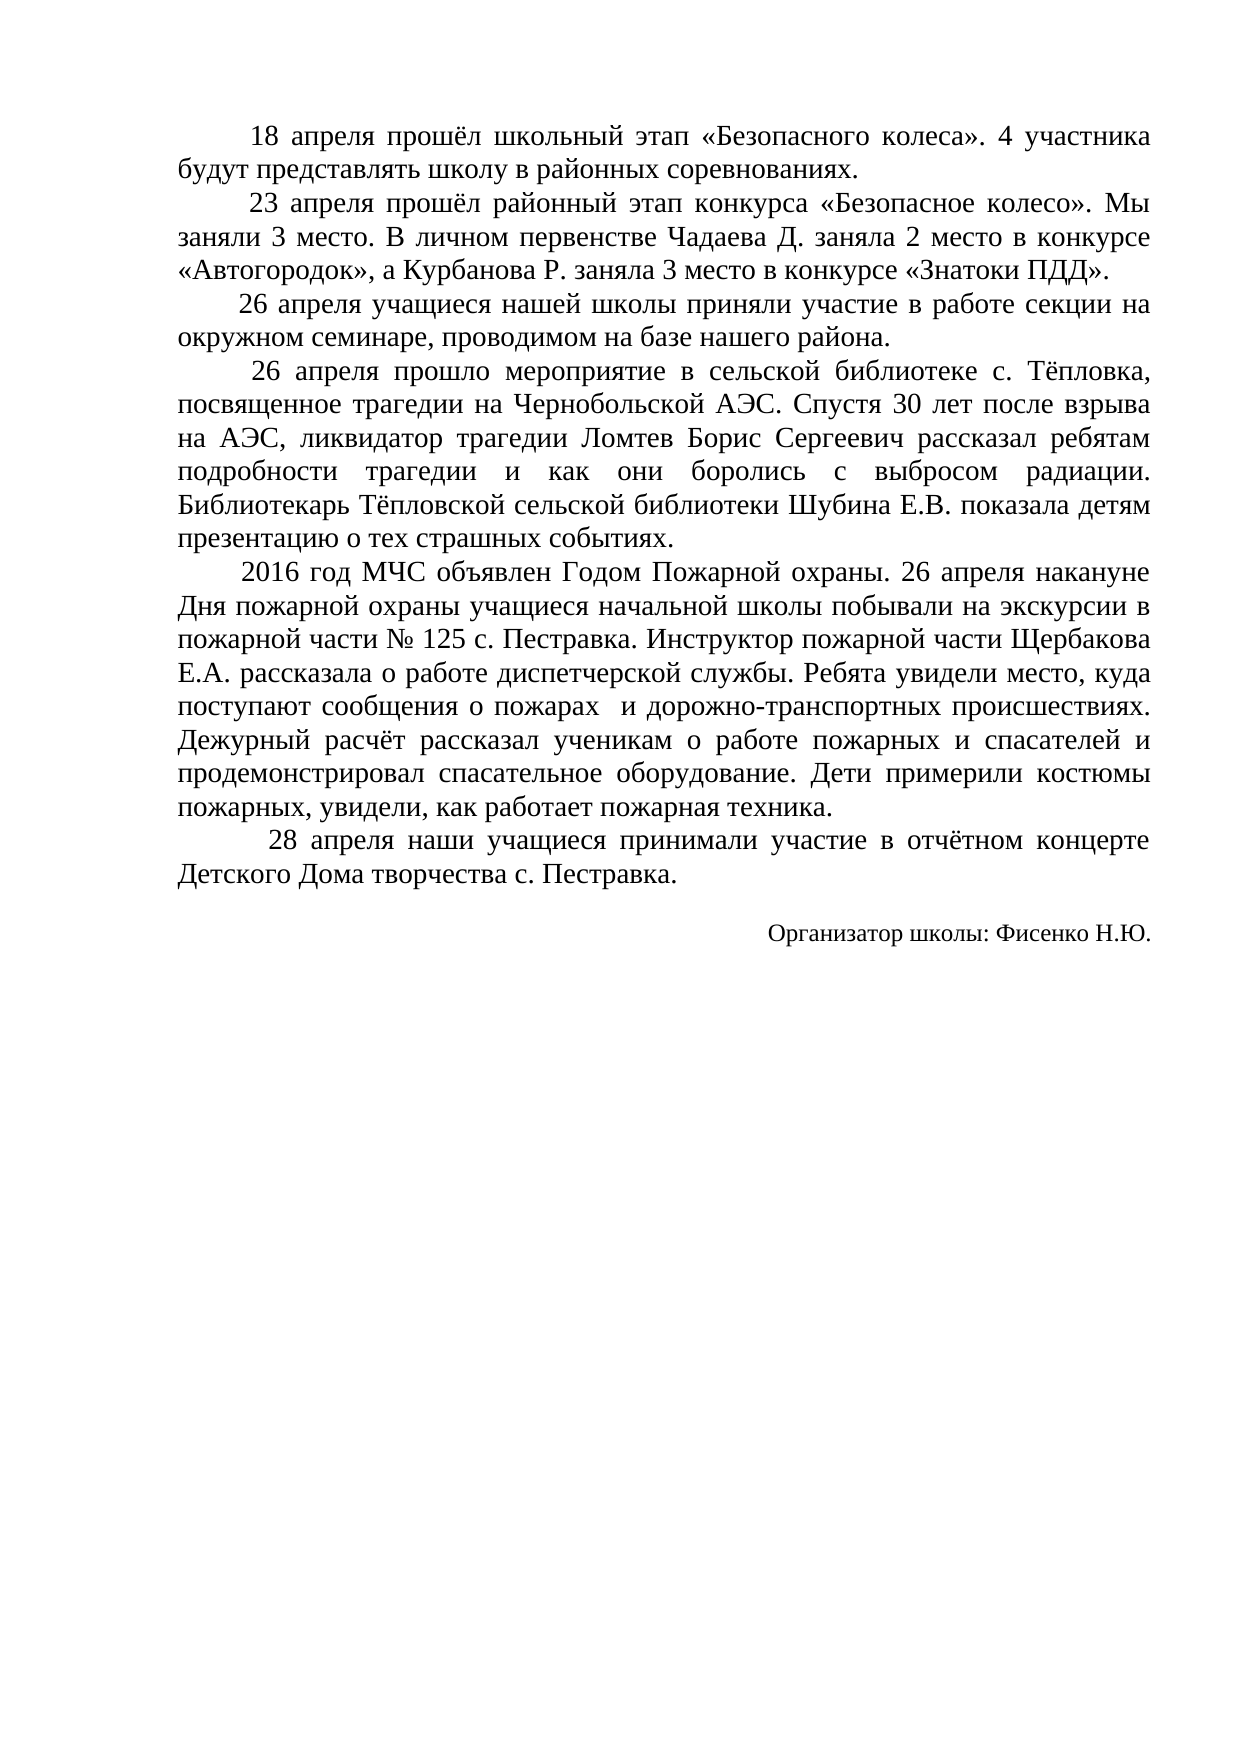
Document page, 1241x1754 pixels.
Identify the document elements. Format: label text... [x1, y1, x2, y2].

text 23 апреля прошёл районный этап конкурса «Безопасное колесо». Мы заняли 3 место. В личном первенстве Чадаева Д. заняла 2 место в конкурсе «Автогородок», а Курбанова Р. заняла 3 место в конкурсе «Знатоки ПДД». [177, 185, 1152, 286]
text Организатор школы: Фисенко Н.Ю. [177, 918, 1152, 947]
text 2016 год МЧС объявлен Годом Пожарной охраны. 26 апреля накануне Дня пожарной охраны учащиеся начальной школы побывали на экскурсии в пожарной части № 125 с. Пестравка. Инструктор пожарной части Щербакова Е.А. рассказала о работе диспетчерской службы. Ребята увидели место, куда поступают сообщения о пожарах и дорожно-транспортных происшествиях. Дежурный расчёт рассказал ученикам о работе пожарных и спасателей и продемонстрировал спасательное оборудование. Дети примерили костюмы пожарных, увидели, как работает пожарная техника. [177, 554, 1152, 822]
text 26 апреля учащиеся нашей школы приняли участие в работе секции на окружном семинаре, проводимом на базе нашего района. [177, 286, 1152, 353]
text 26 апреля прошло мероприятие в сельской библиотеке с. Тёпловка, посвященное трагедии на Чернобольской АЭС. Спустя 30 лет после взрыва на АЭС, ликвидатор трагедии Ломтев Борис Сергеевич рассказал ребятам подробности трагедии и как они боролись с выбросом радиации. Библиотекарь Тёпловской сельской библиотеки Шубина Е.В. показала детям презентацию о тех страшных событиях. [177, 353, 1152, 554]
text 18 апреля прошёл школьный этап «Безопасного колеса». 4 участника будут представлять школу в районных соревнованиях. [177, 118, 1152, 185]
text 28 апреля наши учащиеся принимали участие в отчётном концерте Детского Дома творчества с. Пестравка. [177, 822, 1152, 889]
